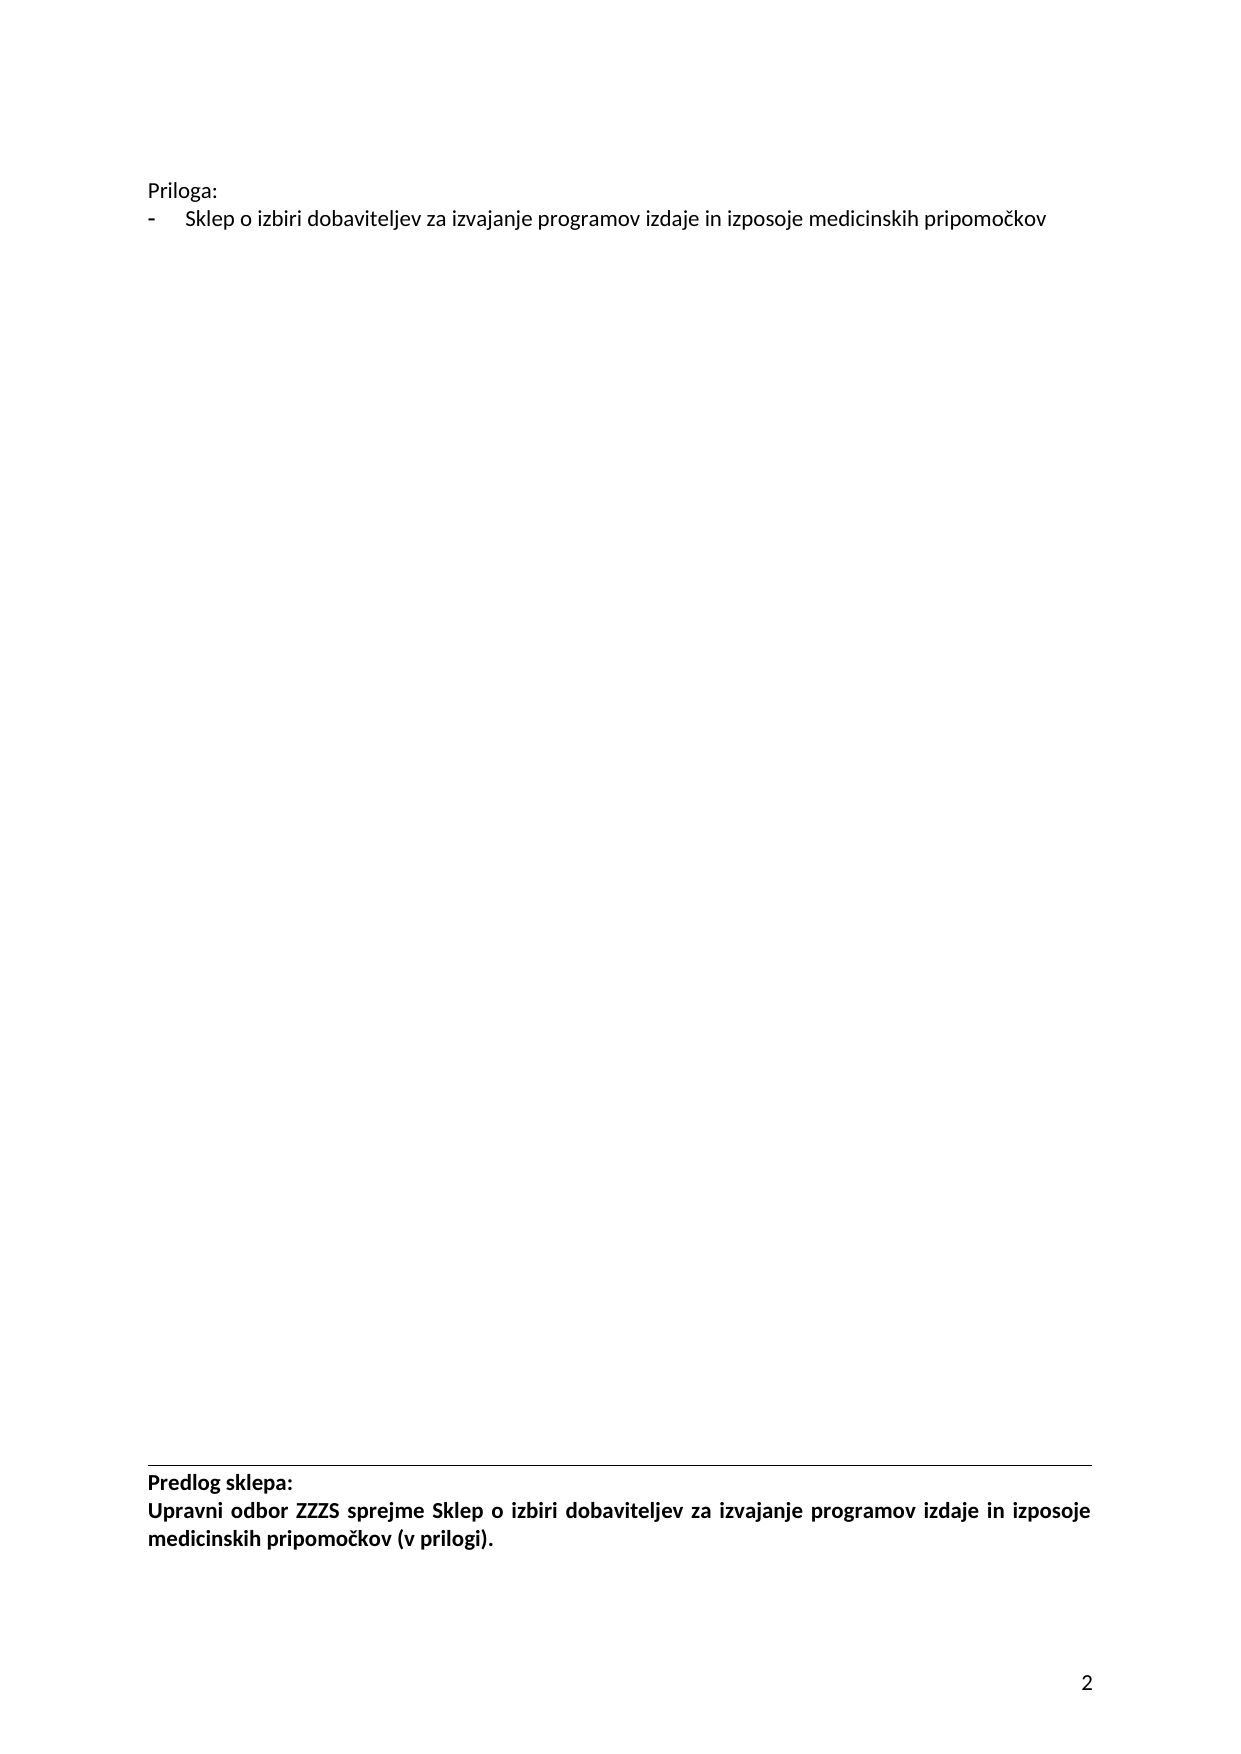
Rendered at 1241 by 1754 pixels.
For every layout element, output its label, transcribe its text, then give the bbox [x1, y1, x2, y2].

list Sklep o izbiri dobaviteljev za izvajanje programov izdaje in izposoje medicinskih pripomočkov [148, 204, 1092, 232]
text Priloga: [148, 176, 1092, 204]
text Predlog sklepa: [148, 1466, 1092, 1496]
text Upravni odbor ZZZS sprejme Sklep o izbiri dobaviteljev za izvajanje programov izdaje in izposoje medicinskih pripomočkov (v prilogi). [148, 1496, 1092, 1552]
